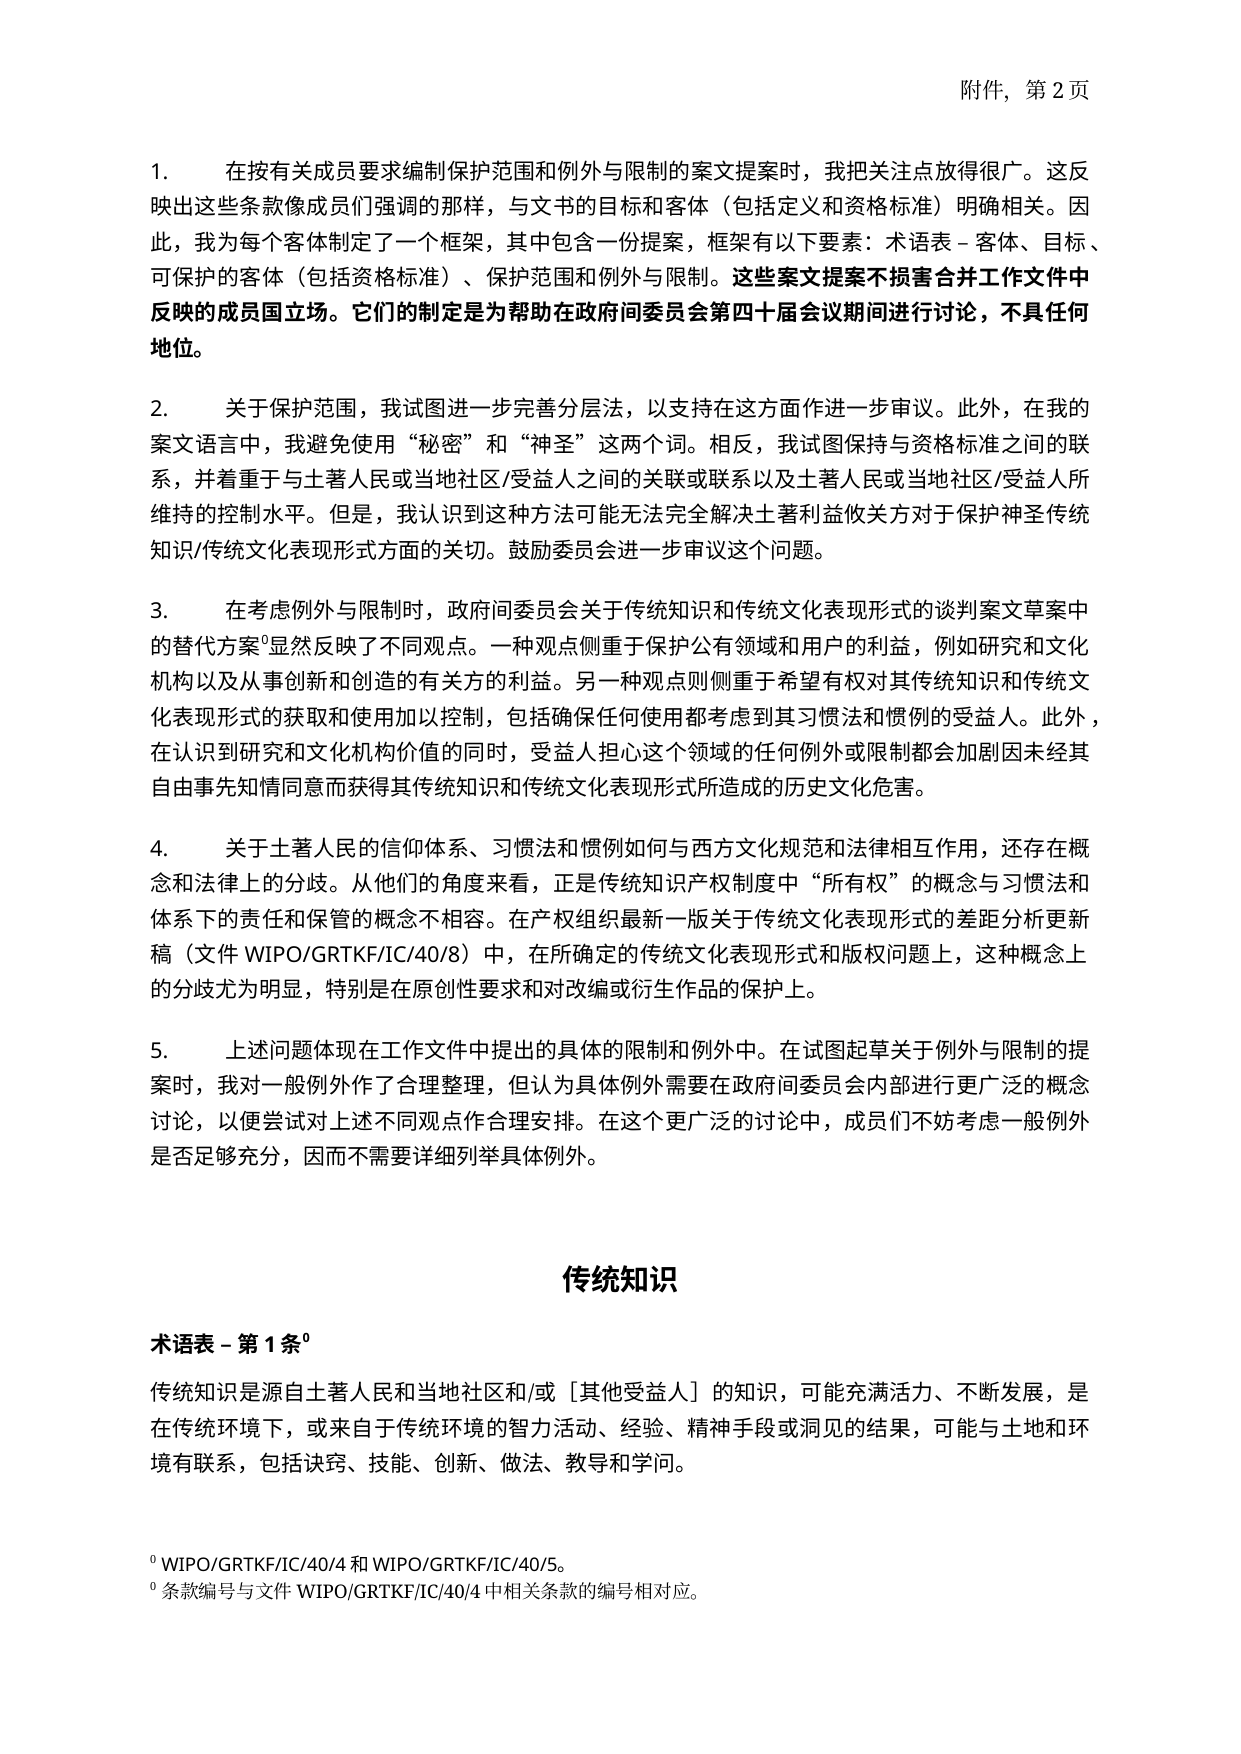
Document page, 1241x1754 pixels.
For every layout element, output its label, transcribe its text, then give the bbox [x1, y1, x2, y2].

text 5. 上述问题体现在工作文件中提出的具体的限制和例外中。在试图起草关于例外与限制的提案时，我对一般例外作了合理整理，但认为具体例外需要在政府间委员会内部进行更广泛的概念讨论，以便尝试对上述不同观点作合理安排。在这个更广泛的讨论中，成员们不妨考虑一般例外是否足够充分，因而不需要详细列举具体例外。 [150, 1029, 1090, 1171]
text 4. 关于土著人民的信仰体系、习惯法和惯例如何与西方文化规范和法律相互作用，还存在概念和法律上的分歧。从他们的角度来看，正是传统知识产权制度中“所有权”的概念与习惯法和体系下的责任和保管的概念不相容。在产权组织最新一版关于传统文化表现形式的差距分析更新稿（文件WIPO/GRTKF/IC/40/8）中，在所确定的传统文化表现形式和版权问题上，这种概念上的分歧尤为明显，特别是在原创性要求和对改编或衍生作品的保护上。 [150, 827, 1090, 1004]
text 传统知识是源自土著人民和当地社区和/或［其他受益人］的知识，可能充满活力、不断发展，是在传统环境下，或来自于传统环境的智力活动、经验、精神手段或洞见的结果，可能与土地和环境有联系，包括诀窍、技能、创新、做法、教导和学问。 [150, 1371, 1090, 1478]
text 3. 在考虑例外与限制时，政府间委员会关于传统知识和传统文化表现形式的谈判案文草案中的替代方案显然反映了不同观点。一种观点侧重于保护公有领域和用户的利益，例如研究和文化机构以及从事创新和创造的有关方的利益。另一种观点则侧重于希望有权对其传统知识和传统文化表现形式的获取和使用加以控制，包括确保任何使用都考虑到其习惯法和惯例的受益人。此外，在认识到研究和文化机构价值的同时，受益人担心这个领域的任何例外或限制都会加剧因未经其自由事先知情同意而获得其传统知识和传统文化表现形式所造成的历史文化危害。 [150, 589, 1090, 802]
text 2. 关于保护范围，我试图进一步完善分层法，以支持在这方面作进一步审议。此外，在我的案文语言中，我避免使用“秘密”和“神圣”这两个词。相反，我试图保持与资格标准之间的联系，并着重于与土著人民或当地社区/受益人之间的关联或联系以及土著人民或当地社区/受益人所维持的控制水平。但是，我认识到这种方法可能无法完全解决土著利益攸关方对于保护神圣传统知识/传统文化表现形式方面的关切。鼓励委员会进一步审议这个问题。 [150, 387, 1090, 564]
text 传统知识 [150, 1256, 1090, 1298]
text 1. 在按有关成员要求编制保护范围和例外与限制的案文提案时，我把关注点放得很广。这反映出这些条款像成员们强调的那样，与文书的目标和客体（包括定义和资格标准）明确相关。因此，我为每个客体制定了一个框架，其中包含一份提案，框架有以下要素：术语表 – 客体、目标、可保护的客体（包括资格标准）、保护范围和例外与限制。这些案文提案不损害合并工作文件中反映的成员国立场。它们的制定是为帮助在政府间委员会第四十届会议期间进行讨论，不具任何地位。 [150, 150, 1090, 362]
text 术语表 – 第1条 [150, 1323, 1090, 1359]
